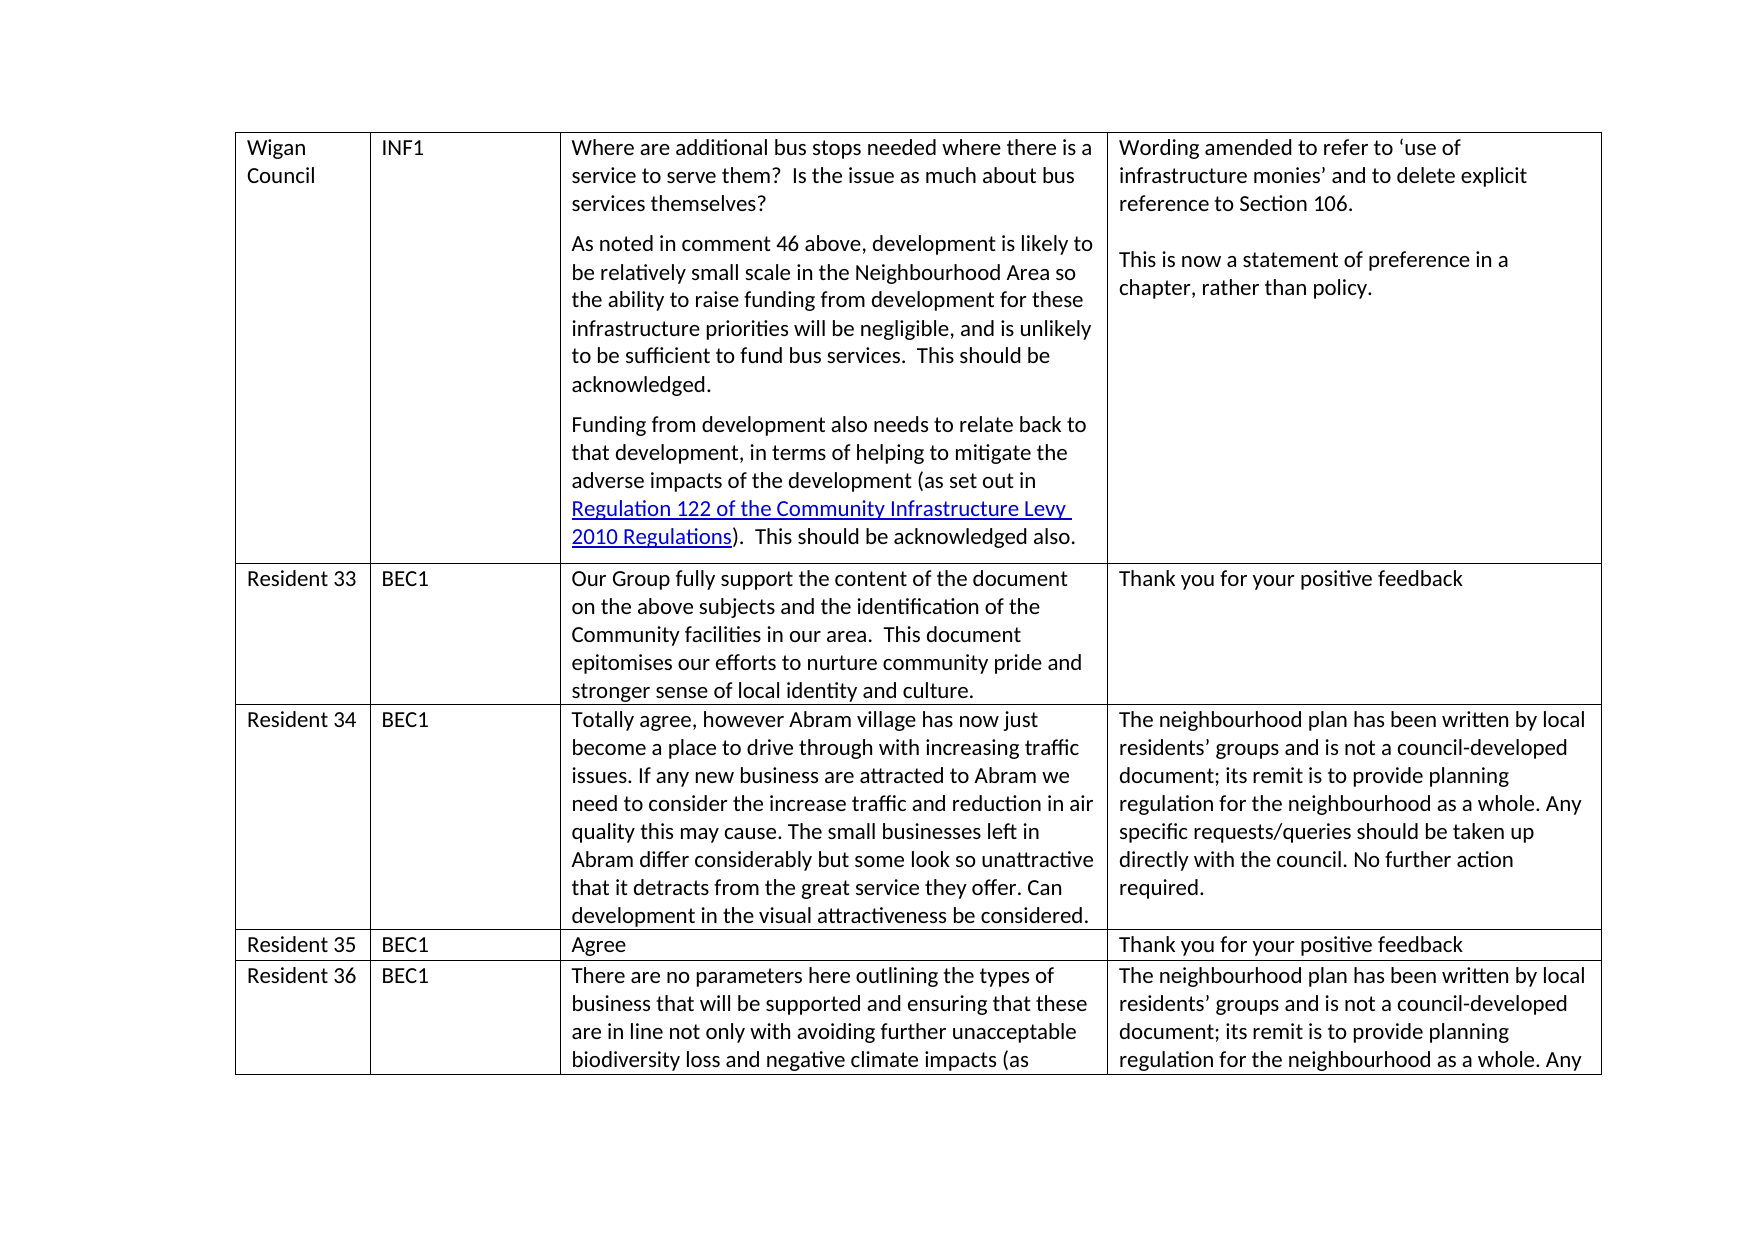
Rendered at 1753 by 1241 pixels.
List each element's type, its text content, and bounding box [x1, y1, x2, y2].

table_cell Our Group fully support the content of the document on the above subjects and the identification of the Community facilities in our area. This document epitomises our efforts to nurture community pride and stronger sense of local identity and culture. [561, 564, 1107, 704]
table_cell Wording amended to refer to ‘use of infrastructure monies’ and to delete explicit reference to Section 106. This is now a statement of preference in a chapter, rather than policy. [1108, 133, 1601, 563]
table_cell Wigan Council [236, 133, 370, 563]
table_cell BEC1 [371, 564, 560, 704]
table_cell BEC1 [371, 961, 560, 1073]
table_cell Resident 36 [236, 961, 370, 1073]
table_cell Resident 34 [236, 705, 370, 929]
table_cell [561, 961, 1107, 1073]
table_cell Agree [561, 930, 1107, 960]
table_cell Totally agree, however Abram village has now just become a place to drive through with increasing traffic issues. If any new business are attracted to Abram we need to consider the increase traffic and reduction in air quality this may cause. The small businesses left in Abram differ considerably but some look so unattractive that it detracts from the great service they offer. Can development in the visual attractiveness be considered. [561, 705, 1107, 929]
table_cell BEC1 [371, 930, 560, 960]
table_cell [1108, 961, 1601, 1073]
table_cell Resident 35 [236, 930, 370, 960]
table_cell Thank you for your positive feedback [1108, 930, 1601, 960]
table_cell Resident 33 [236, 564, 370, 704]
table_cell Where are additional bus stops needed where there is a service to serve them? Is the issue as much about bus services themselves? As noted in comment 46 above, development is likely to be relatively small scale in the Neighbourhood Area so the ability to raise funding from development for these infrastructure priorities will be negligible, and is unlikely to be sufficient to fund bus services. This should be acknowledged. Funding from development also needs to relate back to that development, in terms of helping to mitigate the adverse impacts of the development (as set out in Regulation 122 of the Community Infrastructure Levy 2010 Regulations). This should be acknowledged also. [561, 133, 1107, 563]
table_cell BEC1 [371, 705, 560, 929]
table_cell INF1 [371, 133, 560, 563]
table_cell Thank you for your positive feedback [1108, 564, 1601, 704]
